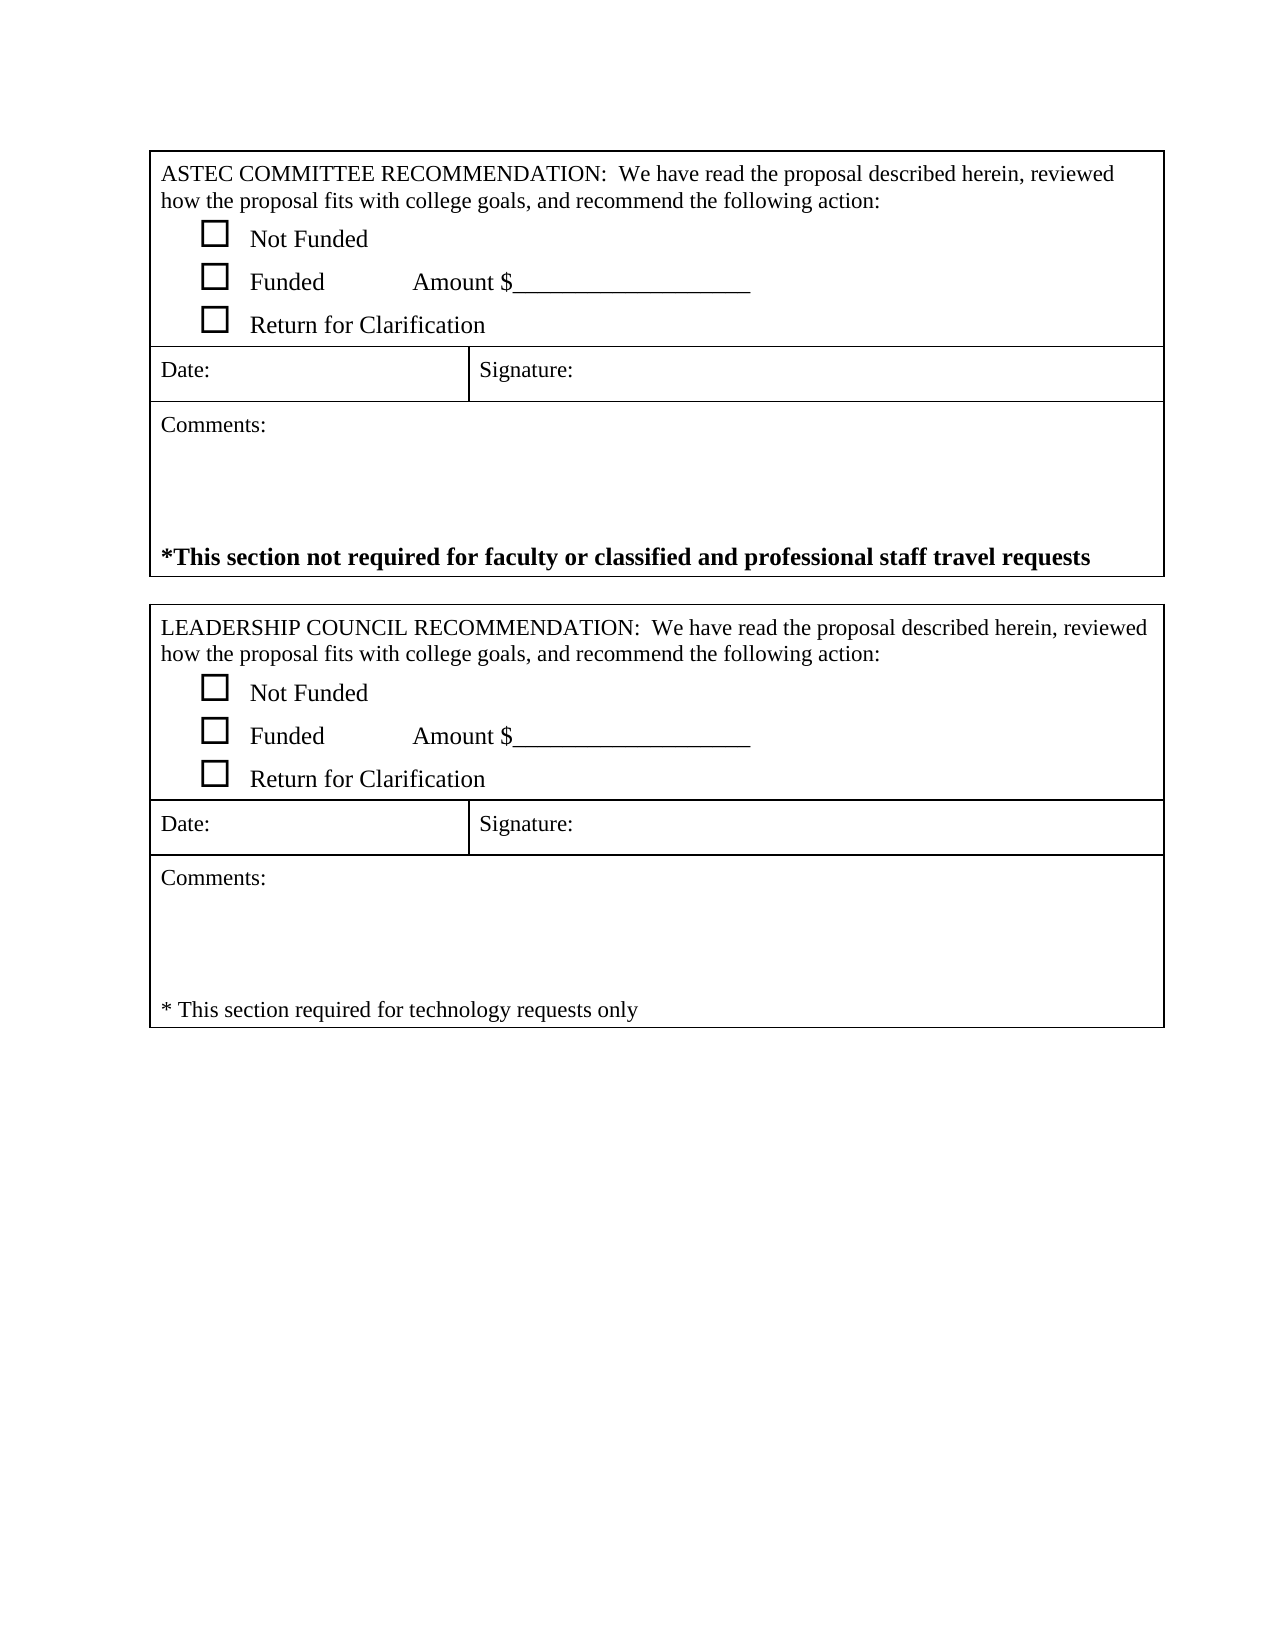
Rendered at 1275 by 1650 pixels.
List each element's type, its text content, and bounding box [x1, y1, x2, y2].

table_cell Signature: [470, 347, 1163, 401]
table_cell Comments: * This section required for technology requests only [151, 856, 1163, 1027]
table_cell Date: [151, 347, 468, 401]
table_header LEADERSHIP COUNCIL RECOMMENDATION: We have read the proposal described herein, reviewed how the proposal fits with college goals, and recommend the following action: Not Funded Funded Amount $___________________ Return for Clarification [151, 605, 1163, 799]
table_cell ASTEC COMMITTEE RECOMMENDATION: We have read the proposal described herein, reviewed how the proposal fits with college goals, and recommend the following action: Not Funded Funded Amount $___________________ Return for Clarification [151, 152, 1163, 346]
table_cell Date: [151, 801, 468, 854]
table_cell Comments: *This section not required for faculty or classified and professional staff travel requests [151, 402, 1163, 576]
table_cell Signature: [470, 801, 1163, 854]
